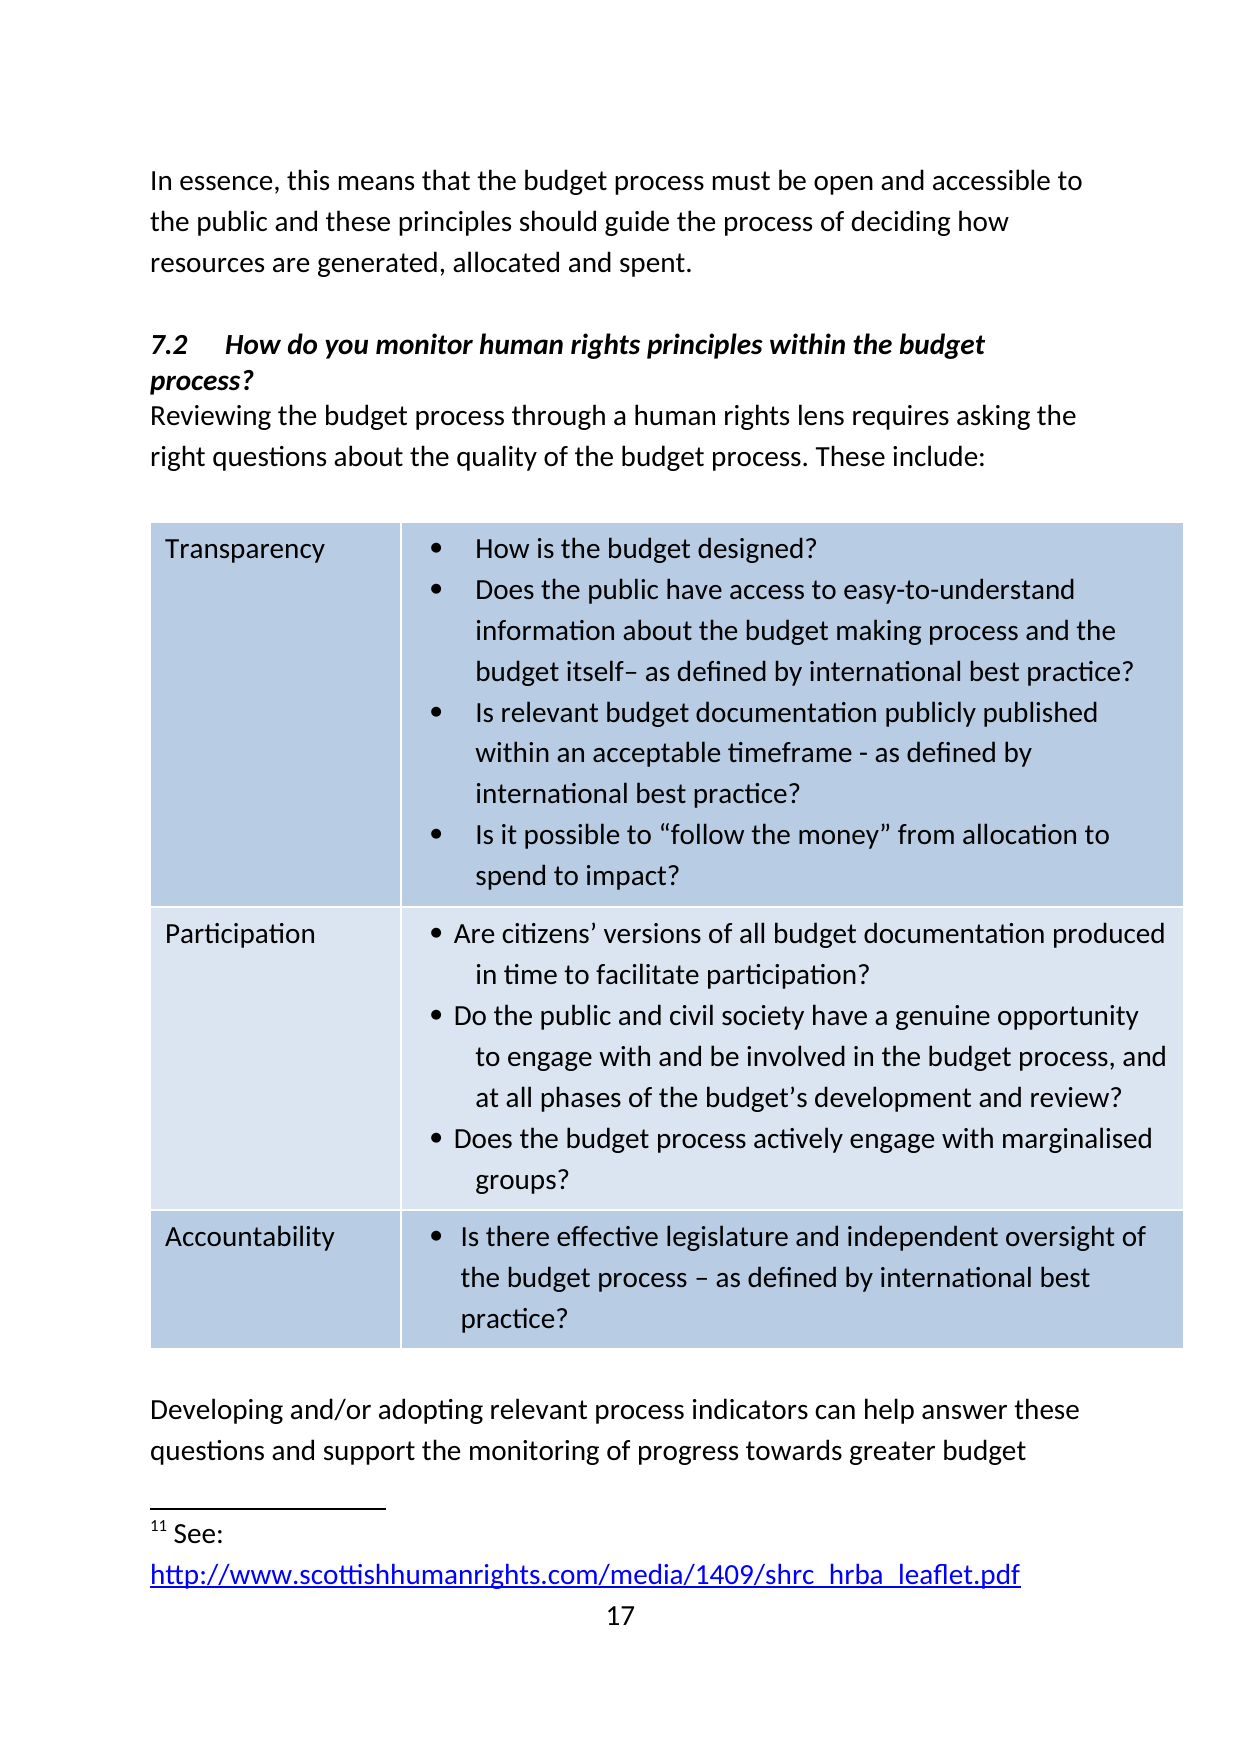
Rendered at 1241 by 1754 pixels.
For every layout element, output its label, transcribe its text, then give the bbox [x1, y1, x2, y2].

table_header Transparency [151, 523, 400, 906]
table_header How is the budget designed? Does the public have access to easy-to-understand information about the budget making process and the budget itself– as defined by international best practice? Is relevant budget documentation publicly published within an acceptable timeframe - as defined by international best practice? Is it possible to “follow the money” from allocation to spend to impact? [402, 523, 1183, 906]
table_cell Is there effective legislature and independent oversight of the budget process – as defined by international best practice? [402, 1211, 1183, 1348]
text In essence, this means that the budget process must be open and accessible to the public and these principles should guide the process of deciding how resources are generated, allocated and spent. [150, 162, 1090, 280]
table_cell Accountability [151, 1211, 400, 1348]
table_cell Participation [151, 908, 400, 1209]
text Reviewing the budget process through a human rights lens requires asking the right questions about the quality of the budget process. These include: [150, 397, 1090, 474]
table_cell Are citizens’ versions of all budget documentation produced in time to facilitate participation? Do the public and civil society have a genuine opportunity to engage with and be involved in the budget process, and at all phases of the budget’s development and review? Does the budget process actively engage with marginalised groups? [402, 908, 1183, 1209]
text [150, 1391, 1090, 1468]
subtitle How do you monitor human rights principles within the budget process? [150, 326, 1090, 397]
